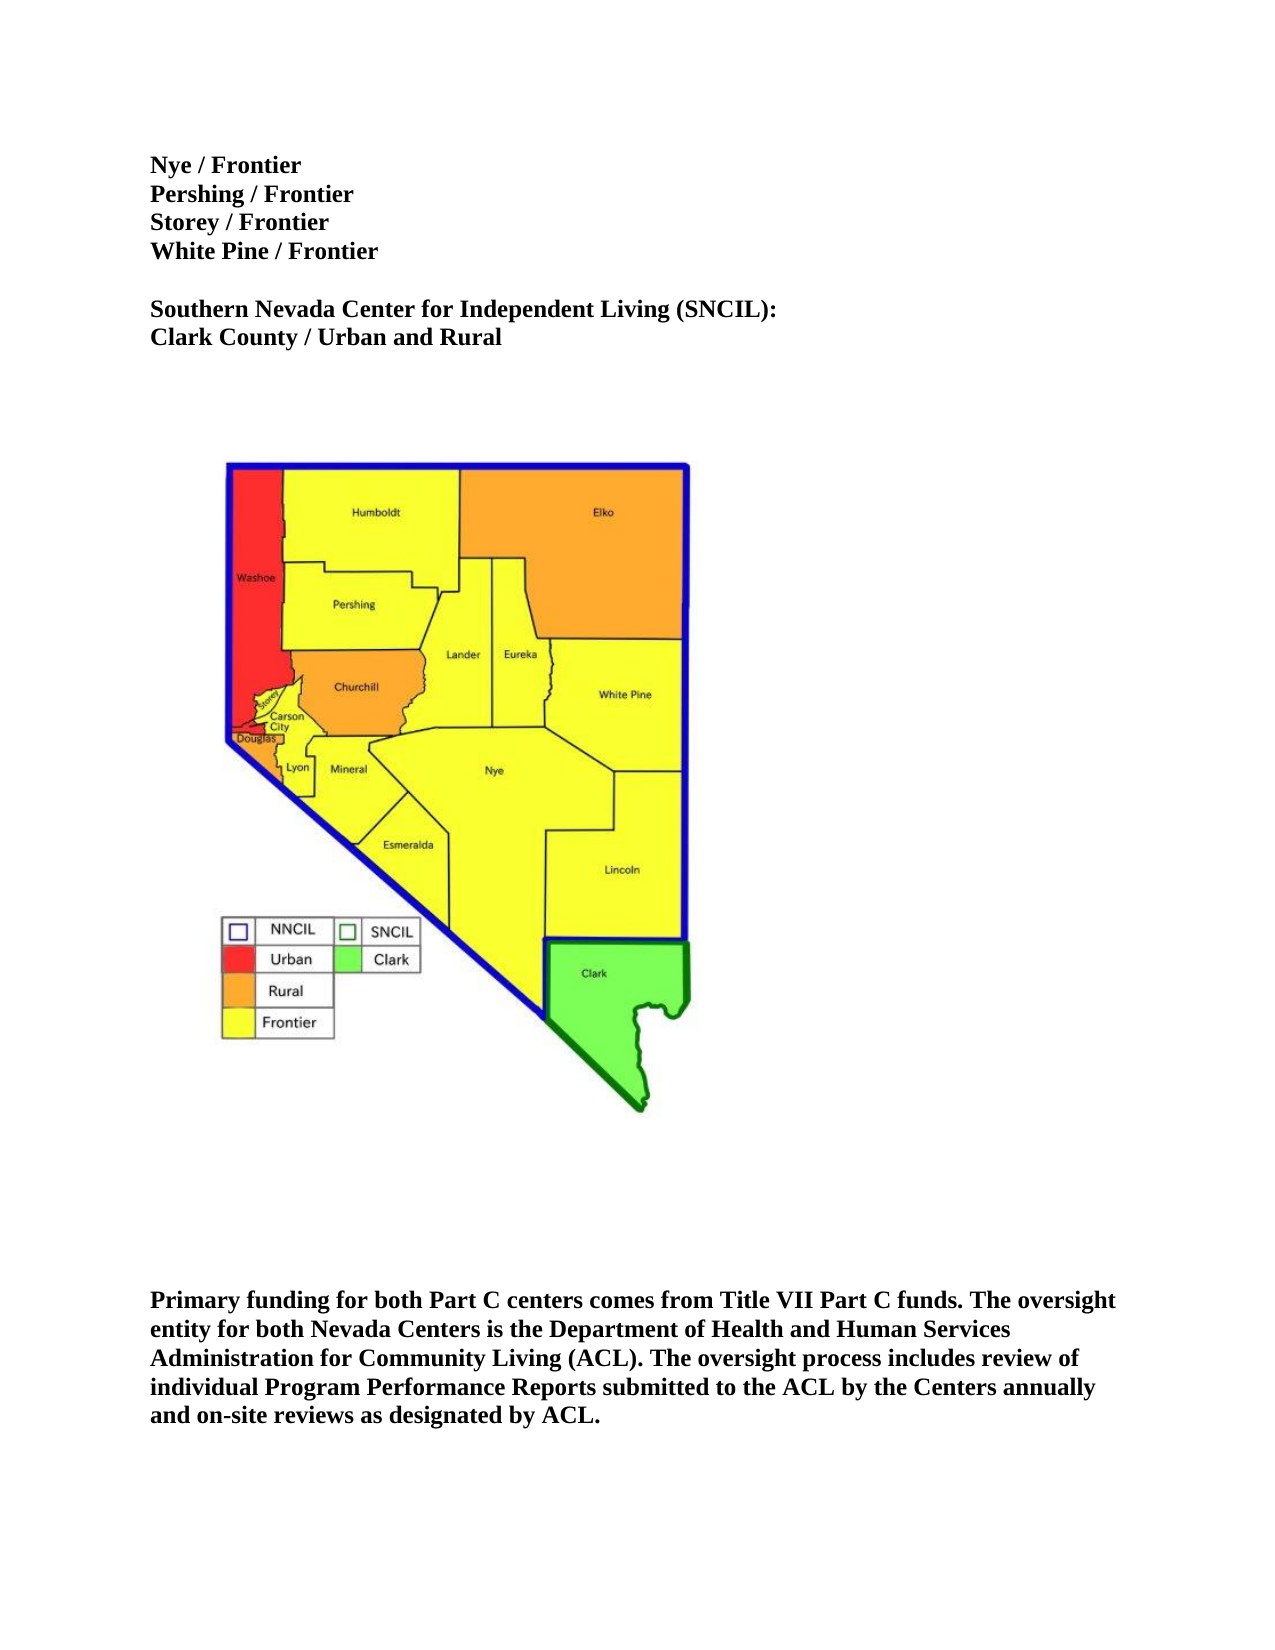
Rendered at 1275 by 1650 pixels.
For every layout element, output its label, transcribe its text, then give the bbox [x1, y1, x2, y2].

text Southern Nevada Center for Independent Living (SNCIL): [150, 294, 1125, 322]
text Storey / Frontier [150, 207, 1125, 236]
text Primary funding for both Part C centers comes from Title VII Part C funds. The oversight entity for both Nevada Centers is the Department of Health and Human Services Administration for Community Living (ACL). The oversight process includes review of individual Program Performance Reports submitted to the ACL by the Centers annually and on-site reviews as designated by ACL. [150, 1285, 1125, 1429]
text Nye / Frontier [150, 150, 1125, 179]
picture [150, 351, 771, 1228]
text Pershing / Frontier [150, 179, 1125, 207]
text Clark County / Urban and Rural [150, 322, 1125, 351]
text White Pine / Frontier [150, 236, 1125, 265]
